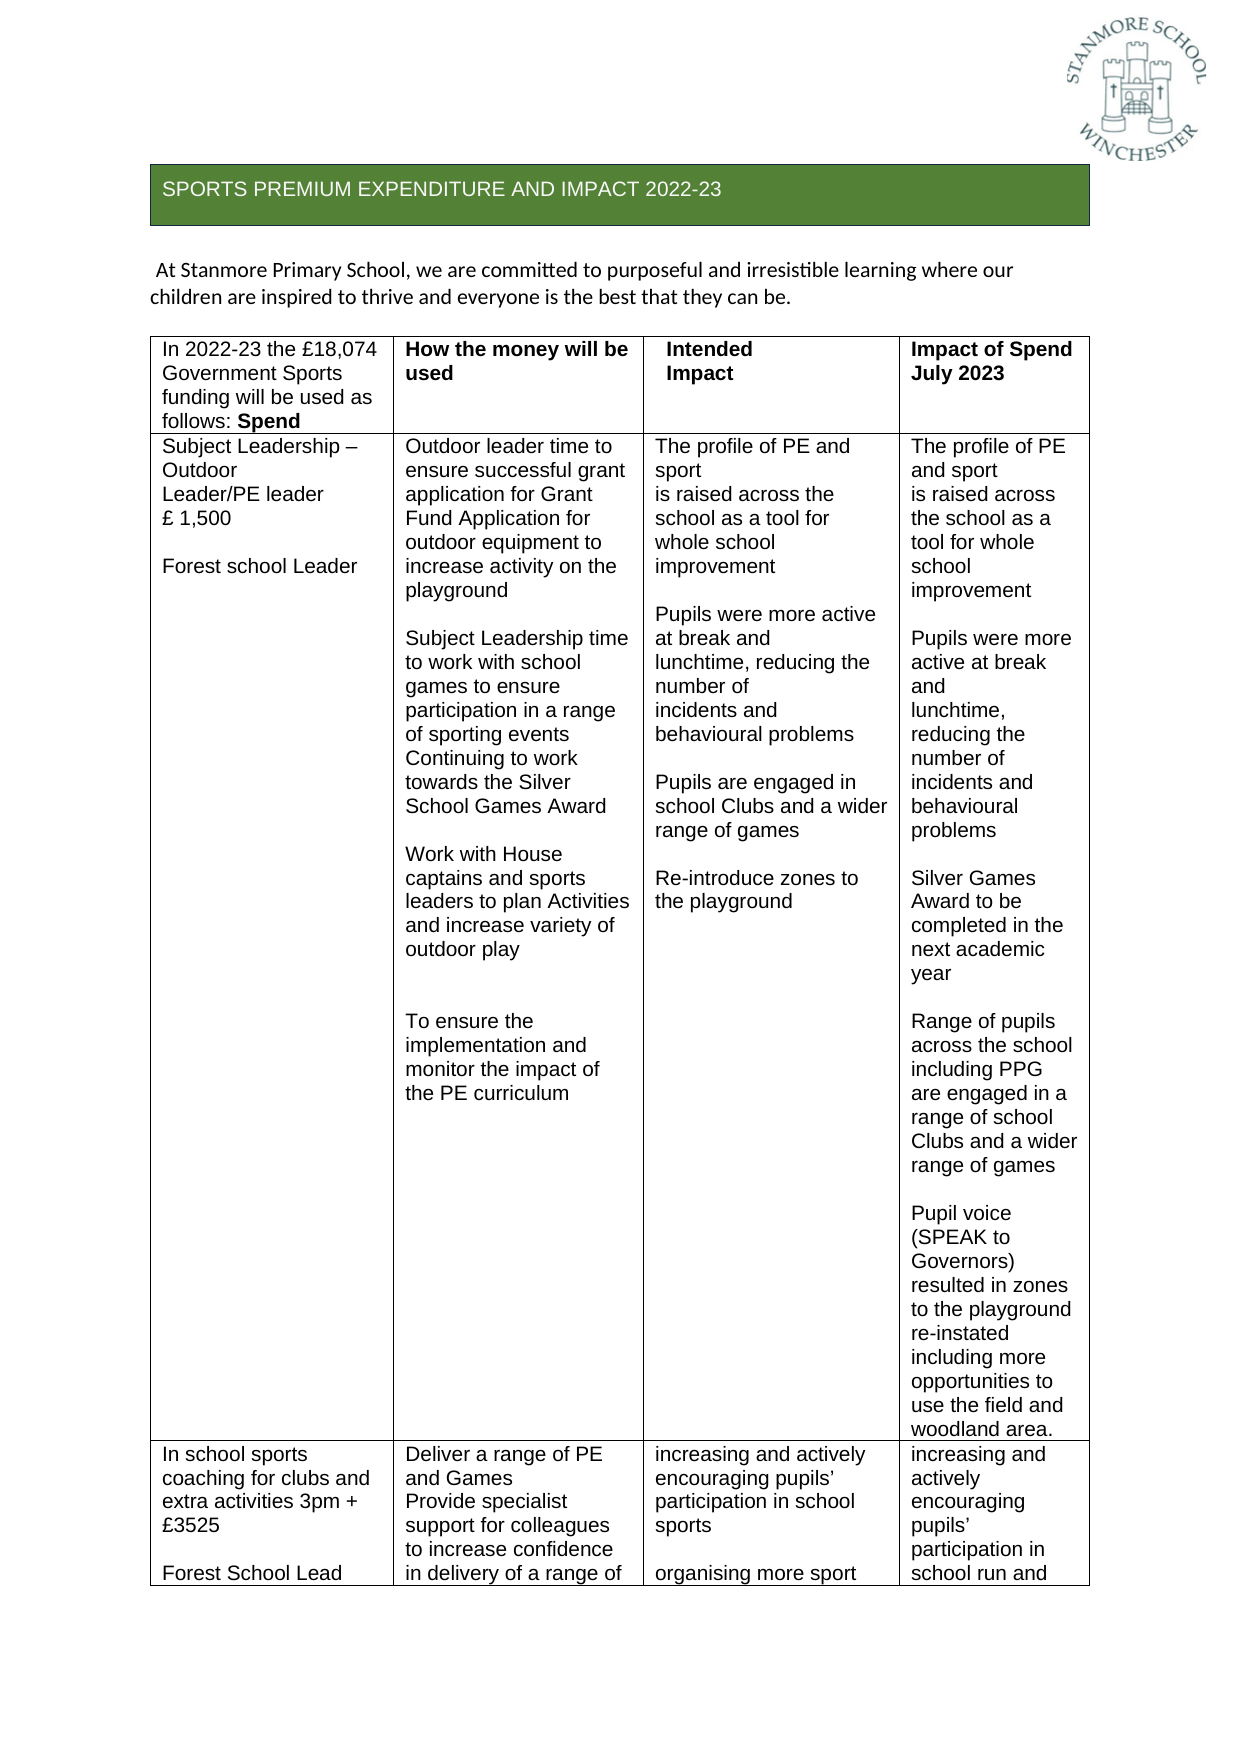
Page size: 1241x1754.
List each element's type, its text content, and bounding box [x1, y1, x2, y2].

table_header In 2022-23 the £18,074 Government Sports funding will be used as follows: Spend [151, 337, 393, 433]
table_cell Subject Leadership – Outdoor Leader/PE leader £ 1,500 Forest school Leader [151, 434, 393, 1440]
table_cell In school sports coaching for clubs and extra activities 3pm + £3525 Forest School Lead £2248 [151, 1441, 393, 1585]
table_cell Outdoor leader time to ensure successful grant application for Grant Fund Application for outdoor equipment to increase activity on the playground Subject Leadership time to work with school games to ensure participation in a range of sporting events Continuing to work towards the Silver School Games Award Work with House captains and sports leaders to plan Activities and increase variety of outdoor play To ensure the implementation and monitor the impact of the PE curriculum [394, 434, 643, 1440]
table_header How the money will be used [394, 337, 643, 433]
table_cell The profile of PE and sport is raised across the school as a tool for whole school improvement Pupils were more active at break and lunchtime, reducing the number of incidents and behavioural problems Silver Games Award to be completed in the next academic year Range of pupils across the school including PPG are engaged in a range of school Clubs and a wider range of games Pupil voice (SPEAK to Governors) resulted in zones to the playground re-instated including more opportunities to use the field and woodland area. [900, 434, 1089, 1440]
table_header [644, 337, 899, 433]
picture [1065, 15, 1206, 159]
table_header Impact of Spend July 2023 [900, 337, 1089, 433]
table_cell The profile of PE and sport is raised across the school as a tool for whole school improvement Pupils were more active at break and lunchtime, reducing the number of incidents and behavioural problems Pupils are engaged in school Clubs and a wider range of games Re-introduce zones to the playground [644, 434, 899, 1440]
text At Stanmore Primary School, we are committed to purposeful and irresistible learning where our children are inspired to thrive and everyone is the best that they can be. [150, 256, 1090, 309]
table_header SPORTS PREMIUM EXPENDITURE AND IMPACT 2022-23 [151, 165, 1089, 225]
